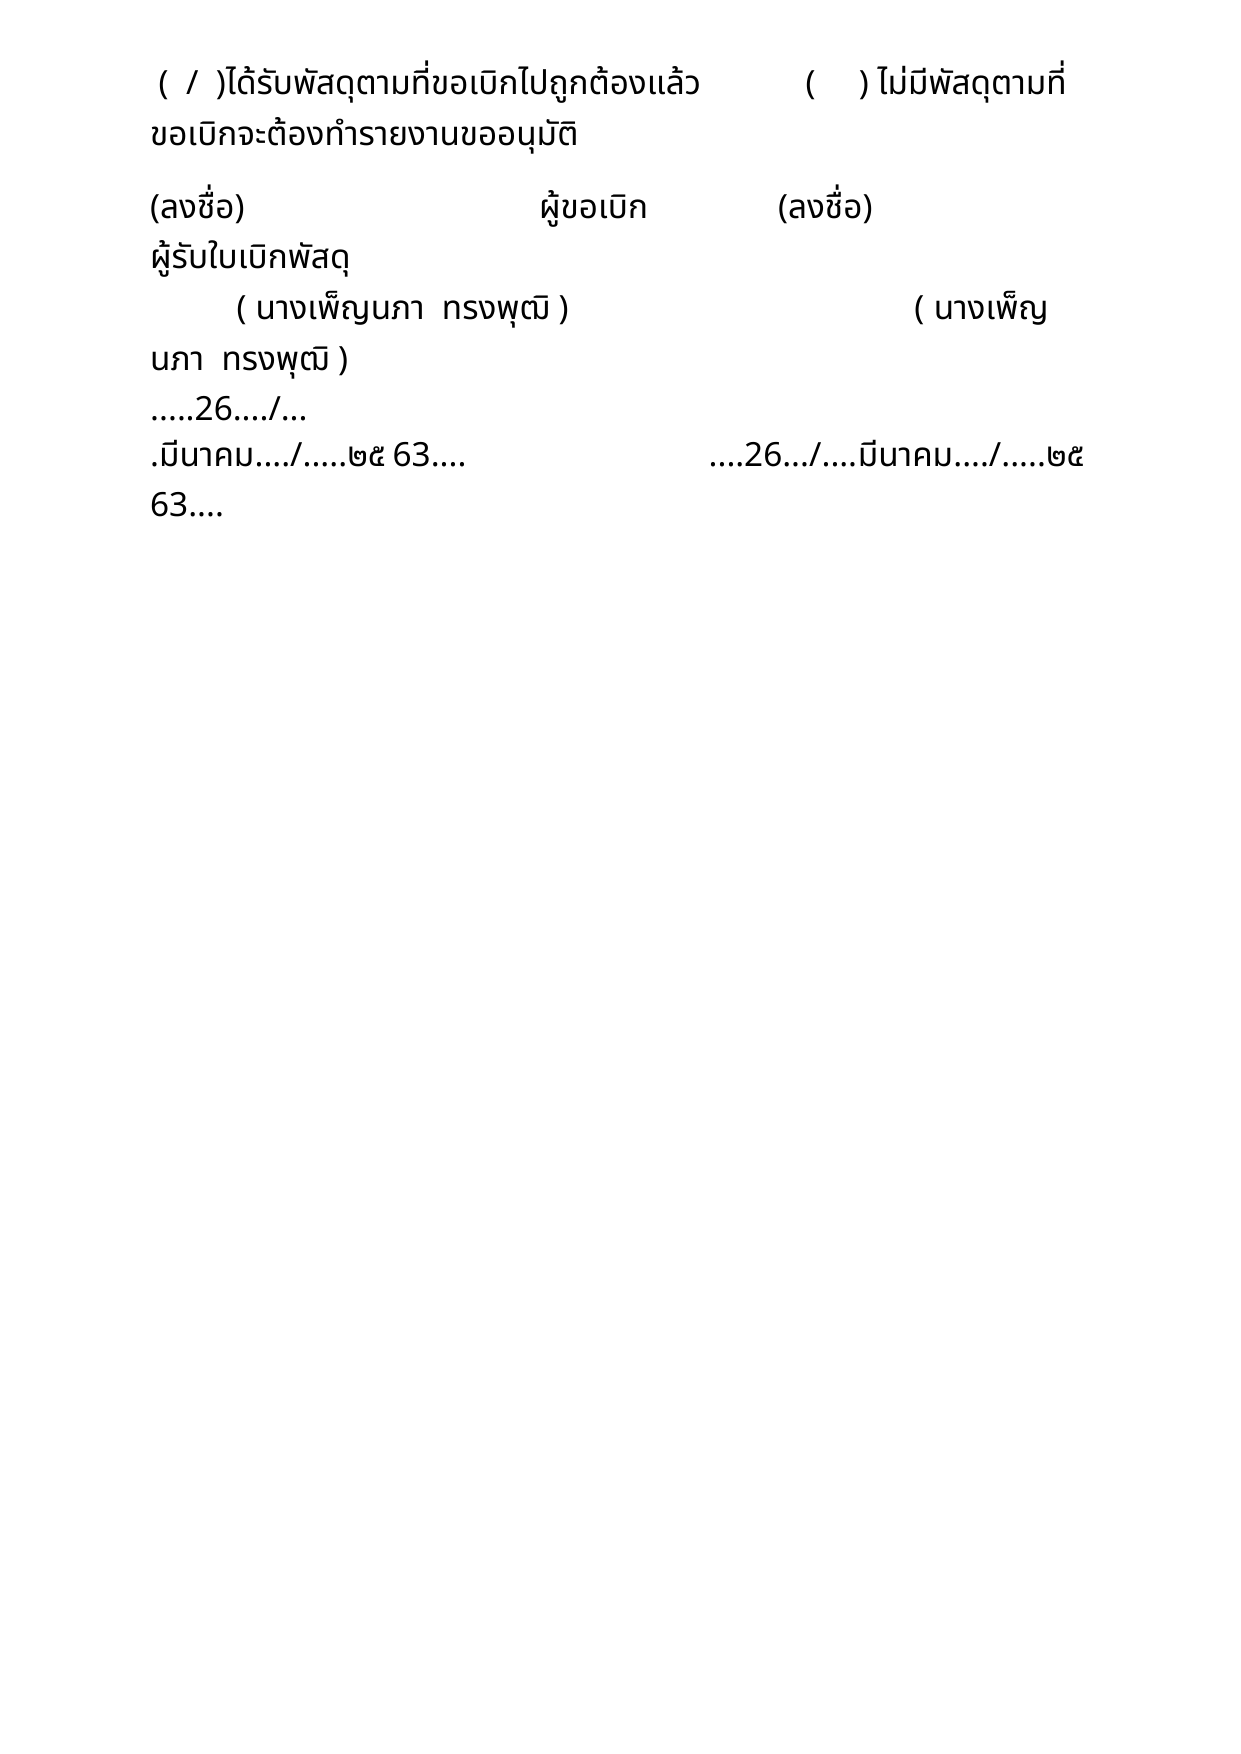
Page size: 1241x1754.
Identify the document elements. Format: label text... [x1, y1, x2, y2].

text .....26..../....มีนาคม..../.....๒๕63.... ....26.../....มีนาคม..../.....๒๕63.... [150, 385, 1090, 527]
text ( / )ได้รับพัสดุตามที่ขอเบิกไปถูกต้องแล้ว ( ) ไม่มีพัสดุตามที่ขอเบิกจะต้องทำรายงานขออนุมัติ [150, 59, 1090, 160]
text ( นางเพ็ญนภา ทรงพุฒิ ) ( นางเพ็ญนภา ทรงพุฒิ ) [150, 284, 1090, 385]
text (ลงชื่อ) ผู้ขอเบิก (ลงชื่อ) ผู้รับใบเบิกพัสดุ [150, 183, 1090, 284]
